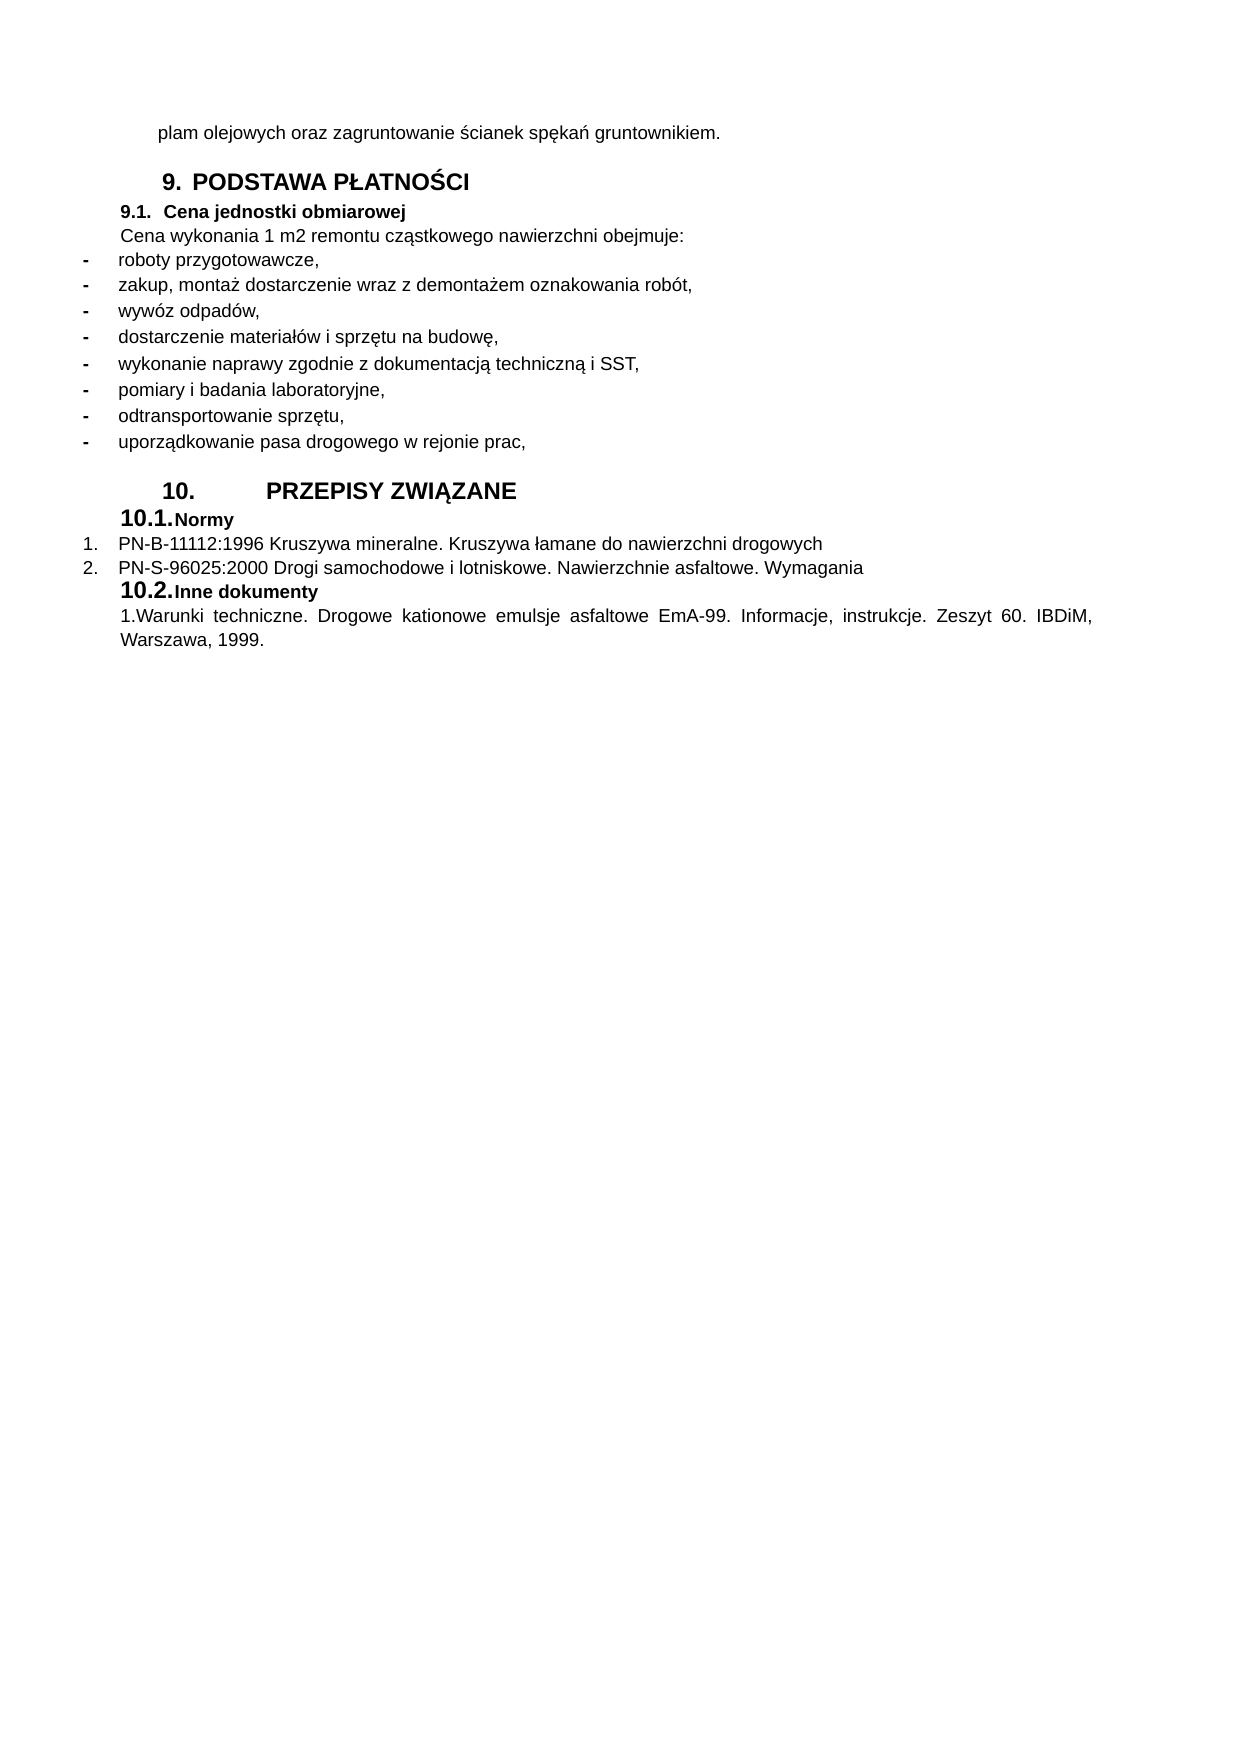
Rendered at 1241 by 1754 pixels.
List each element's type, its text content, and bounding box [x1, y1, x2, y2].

text 1.Warunki techniczne. Drogowe kationowe emulsje asfaltowe EmA-99. Informacje, instrukcje. Zeszyt 60. IBDiM, Warszawa, 1999. [120, 603, 1093, 651]
list wywóz odpadów, [83, 297, 1122, 323]
list wykonanie naprawy zgodnie z dokumentacją techniczną i SST, [83, 349, 1122, 375]
list PN-B-11112:1996 Kruszywa mineralne. Kruszywa łamane do nawierzchni drogowych [83, 531, 1122, 555]
list pomiary i badania laboratoryjne, [83, 375, 1122, 401]
subtitle Inne dokumenty [120, 579, 1122, 603]
subtitle PODSTAWA PŁATNOŚCI [162, 172, 1122, 196]
list odtransportowanie sprzętu, [83, 401, 1122, 427]
text Cena wykonania 1 m2 remontu cząstkowego nawierzchni obejmuje: [120, 223, 1122, 247]
subtitle Normy [120, 507, 1122, 531]
list zakup, montaż dostarczenie wraz z demontażem oznakowania robót, [83, 271, 1122, 297]
list uporządkowanie pasa drogowego w rejonie prac, [83, 427, 1122, 453]
subtitle Cena jednostki obmiarowej [120, 199, 1122, 223]
list dostarczenie materiałów i sprzętu na budowę, [83, 323, 1122, 349]
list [120, 118, 1093, 144]
list roboty przygotowawcze, [83, 247, 1122, 271]
list PN-S-96025:2000 Drogi samochodowe i lotniskowe. Nawierzchnie asfaltowe. Wymagania [83, 555, 1122, 579]
subtitle PRZEPISY ZWIĄZANE [162, 480, 1122, 504]
